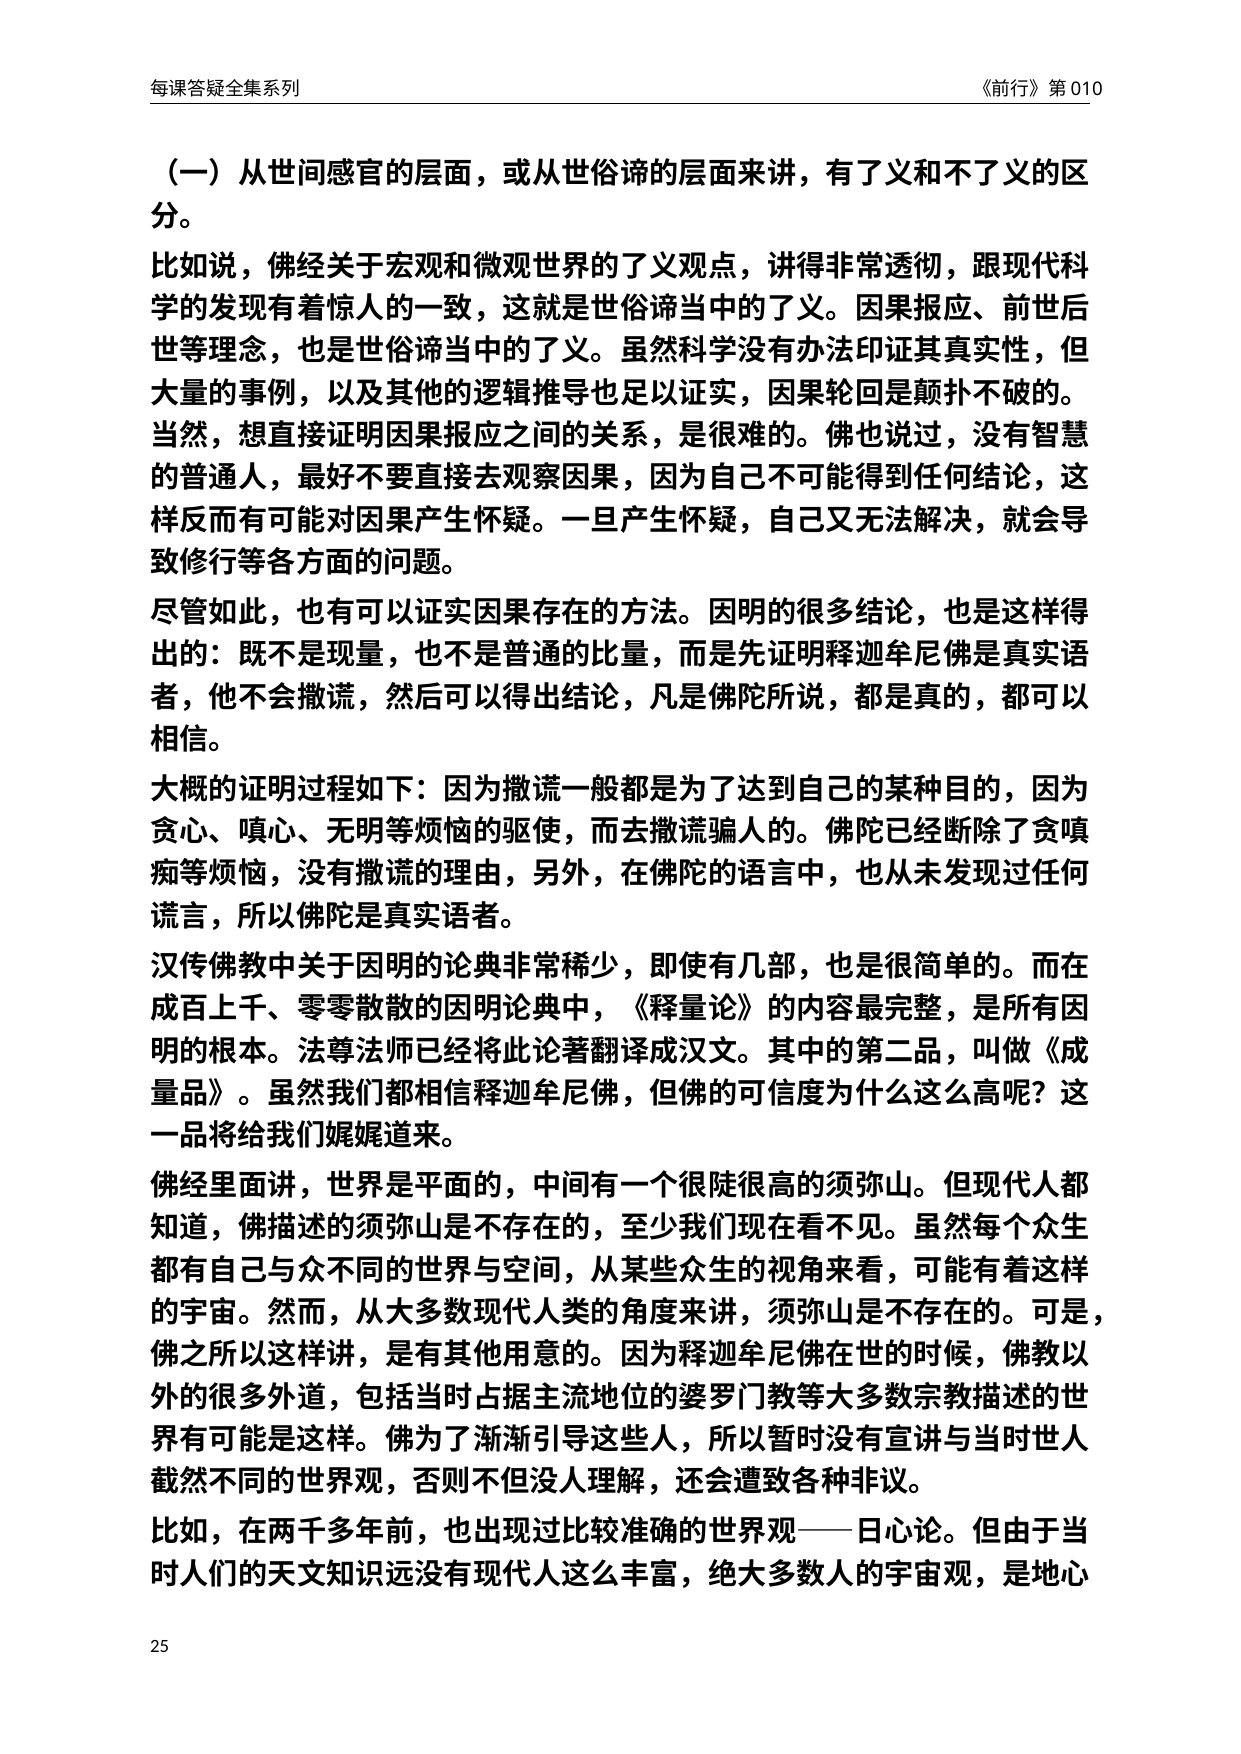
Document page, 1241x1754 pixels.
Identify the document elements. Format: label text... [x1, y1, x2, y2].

text （一）从世间感官的层面，或从世俗谛的层面来讲，有了义和不了义的区分。 [150, 150, 1090, 234]
text 大概的证明过程如下：因为撒谎一般都是为了达到自己的某种目的，因为贪心、嗔心、无明等烦恼的驱使，而去撒谎骗人的。佛陀已经断除了贪嗔痴等烦恼，没有撒谎的理由，另外，在佛陀的语言中，也从未发现过任何谎言，所以佛陀是真实语者。 [150, 766, 1090, 935]
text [150, 1508, 1090, 1592]
text 汉传佛教中关于因明的论典非常稀少，即使有几部，也是很简单的。而在成百上千、零零散散的因明论典中，《释量论》的内容最完整，是所有因明的根本。法尊法师已经将此论著翻译成汉文。其中的第二品，叫做《成量品》。虽然我们都相信释迦牟尼佛，但佛的可信度为什么这么高呢？这一品将给我们娓娓道来。 [150, 942, 1090, 1154]
text 比如说，佛经关于宏观和微观世界的了义观点，讲得非常透彻，跟现代科学的发现有着惊人的一致，这就是世俗谛当中的了义。因果报应、前世后世等理念，也是世俗谛当中的了义。虽然科学没有办法印证其真实性，但大量的事例，以及其他的逻辑推导也足以证实，因果轮回是颠扑不破的。当然，想直接证明因果报应之间的关系，是很难的。佛也说过，没有智慧的普通人，最好不要直接去观察因果，因为自己不可能得到任何结论，这样反而有可能对因果产生怀疑。一旦产生怀疑，自己又无法解决，就会导致修行等各方面的问题。 [150, 242, 1090, 581]
text 佛经里面讲，世界是平面的，中间有一个很陡很高的须弥山。但现代人都知道，佛描述的须弥山是不存在的，至少我们现在看不见。虽然每个众生都有自己与众不同的世界与空间，从某些众生的视角来看，可能有着这样的宇宙。然而，从大多数现代人类的角度来讲，须弥山是不存在的。可是，佛之所以这样讲，是有其他用意的。因为释迦牟尼佛在世的时候，佛教以外的很多外道，包括当时占据主流地位的婆罗门教等大多数宗教描述的世界有可能是这样。佛为了渐渐引导这些人，所以暂时没有宣讲与当时世人截然不同的世界观，否则不但没人理解，还会遭致各种非议。 [150, 1162, 1090, 1500]
text 尽管如此，也有可以证实因果存在的方法。因明的很多结论，也是这样得出的：既不是现量，也不是普通的比量，而是先证明释迦牟尼佛是真实语者，他不会撒谎，然后可以得出结论，凡是佛陀所说，都是真的，都可以相信。 [150, 588, 1090, 758]
